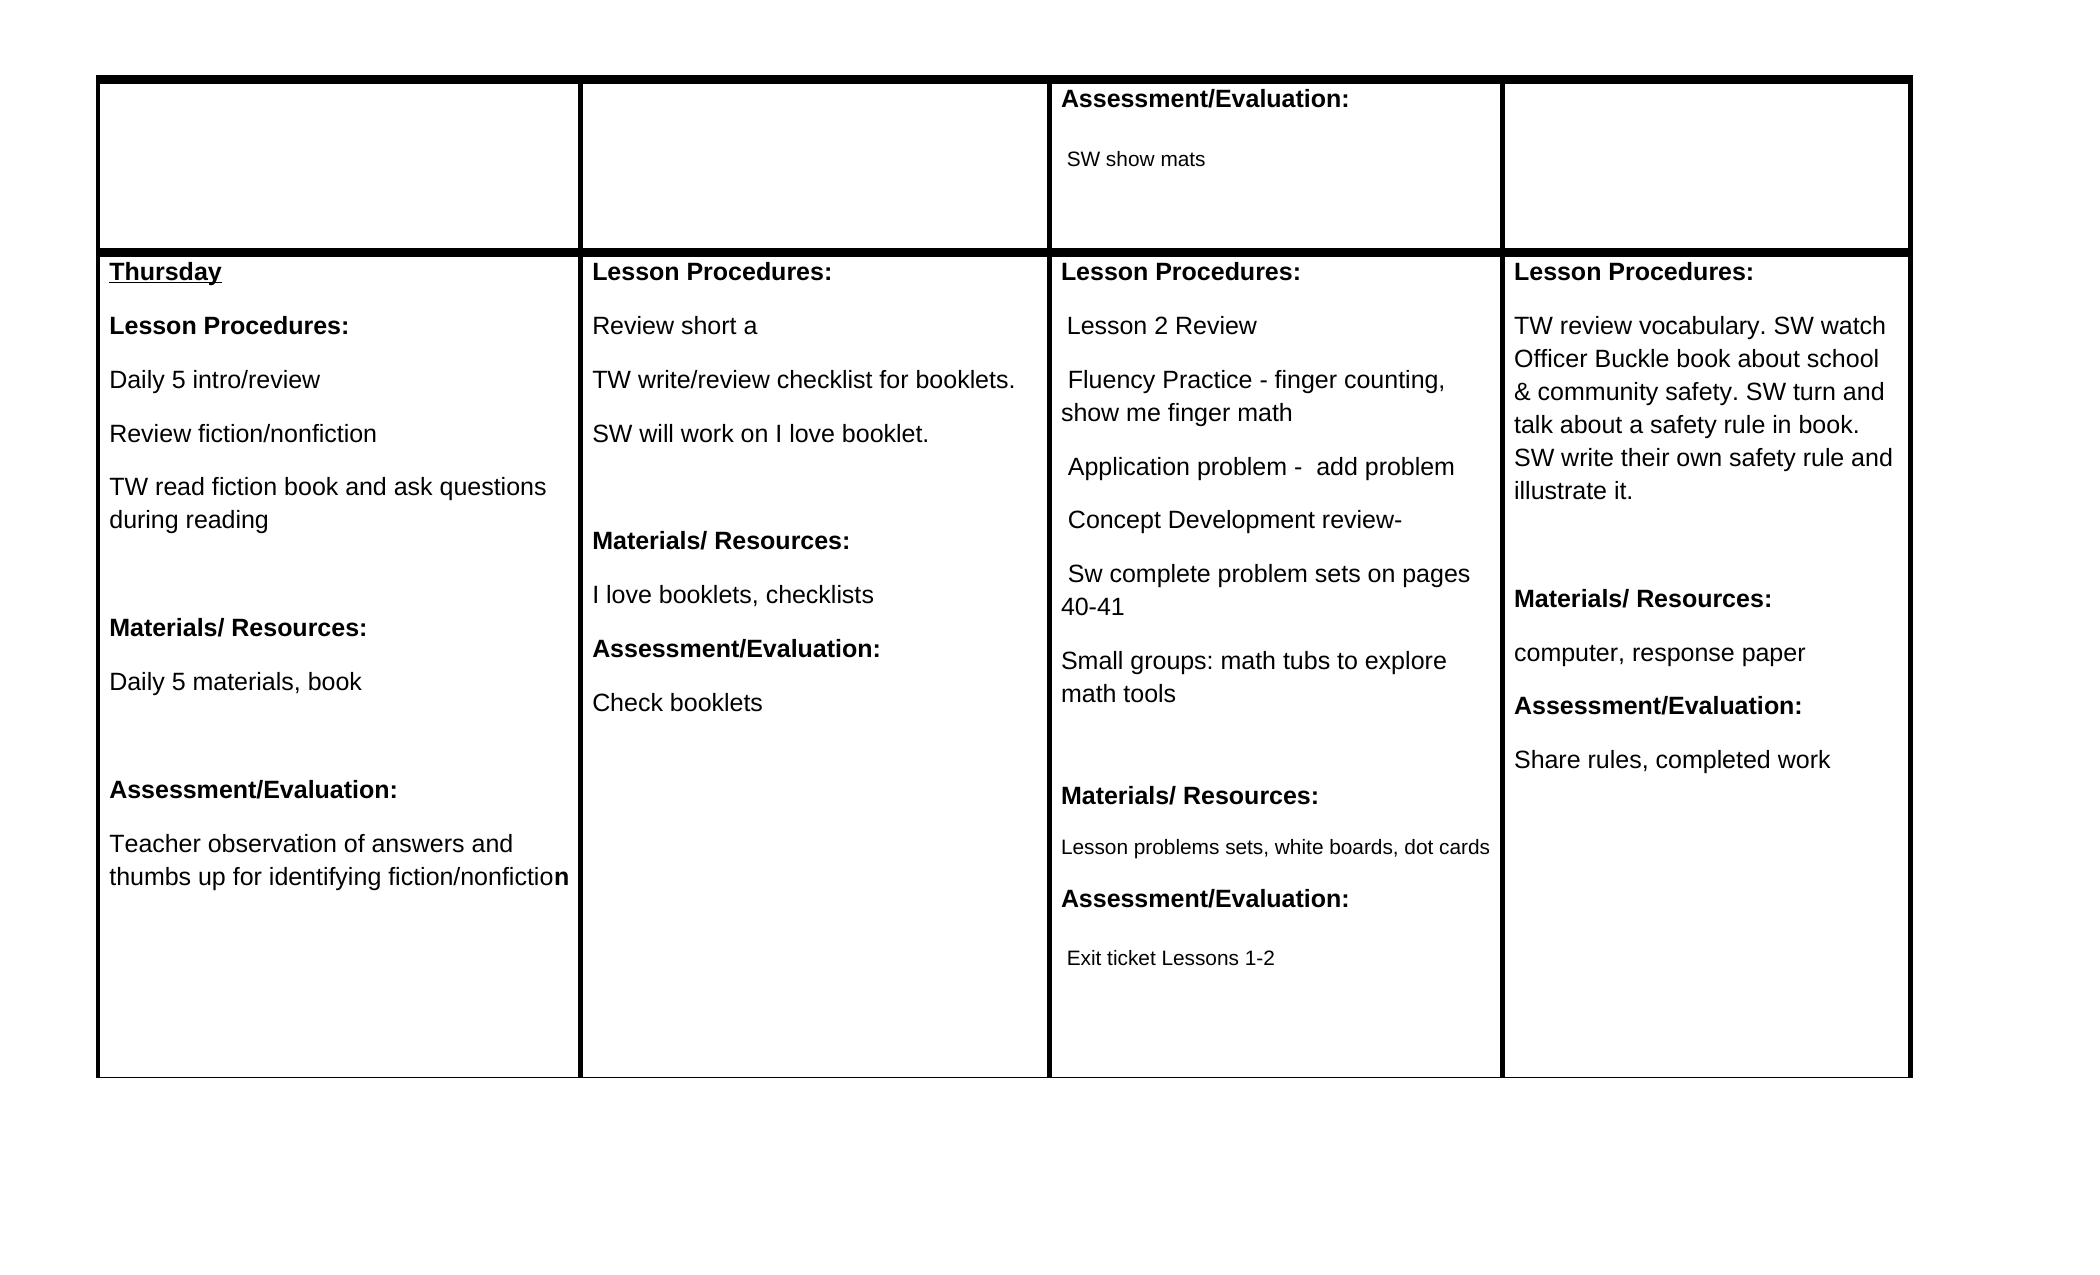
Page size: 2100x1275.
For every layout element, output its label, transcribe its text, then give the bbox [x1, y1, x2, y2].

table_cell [1052, 84, 1500, 248]
table_cell Lesson Procedures: Lesson 2 Review Fluency Practice - finger counting, show me finger math Application problem - add problem Concept Development review- Sw complete problem sets on pages 40-41 Small groups: math tubs to explore math tools Materials/ Resources: Lesson problems sets, white boards, dot cards Assessment/Evaluation: Exit ticket Lessons 1-2 [1052, 257, 1500, 1077]
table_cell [583, 84, 1047, 248]
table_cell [100, 84, 578, 248]
table_cell Lesson Procedures: TW review vocabulary. SW watch Officer Buckle book about school & community safety. SW turn and talk about a safety rule in book. SW write their own safety rule and illustrate it. Materials/ Resources: computer, response paper Assessment/Evaluation: Share rules, completed work [1505, 257, 1908, 1077]
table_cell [1505, 84, 1908, 248]
table_cell Thursday Lesson Procedures: Daily 5 intro/review Review fiction/nonfiction TW read fiction book and ask questions during reading Materials/ Resources: Daily 5 materials, book Assessment/Evaluation: Teacher observation of answers and thumbs up for identifying fiction/nonfiction [100, 257, 578, 1077]
table_cell Lesson Procedures: Review short a TW write/review checklist for booklets. SW will work on I love booklet. Materials/ Resources: I love booklets, checklists Assessment/Evaluation: Check booklets [583, 257, 1047, 1077]
